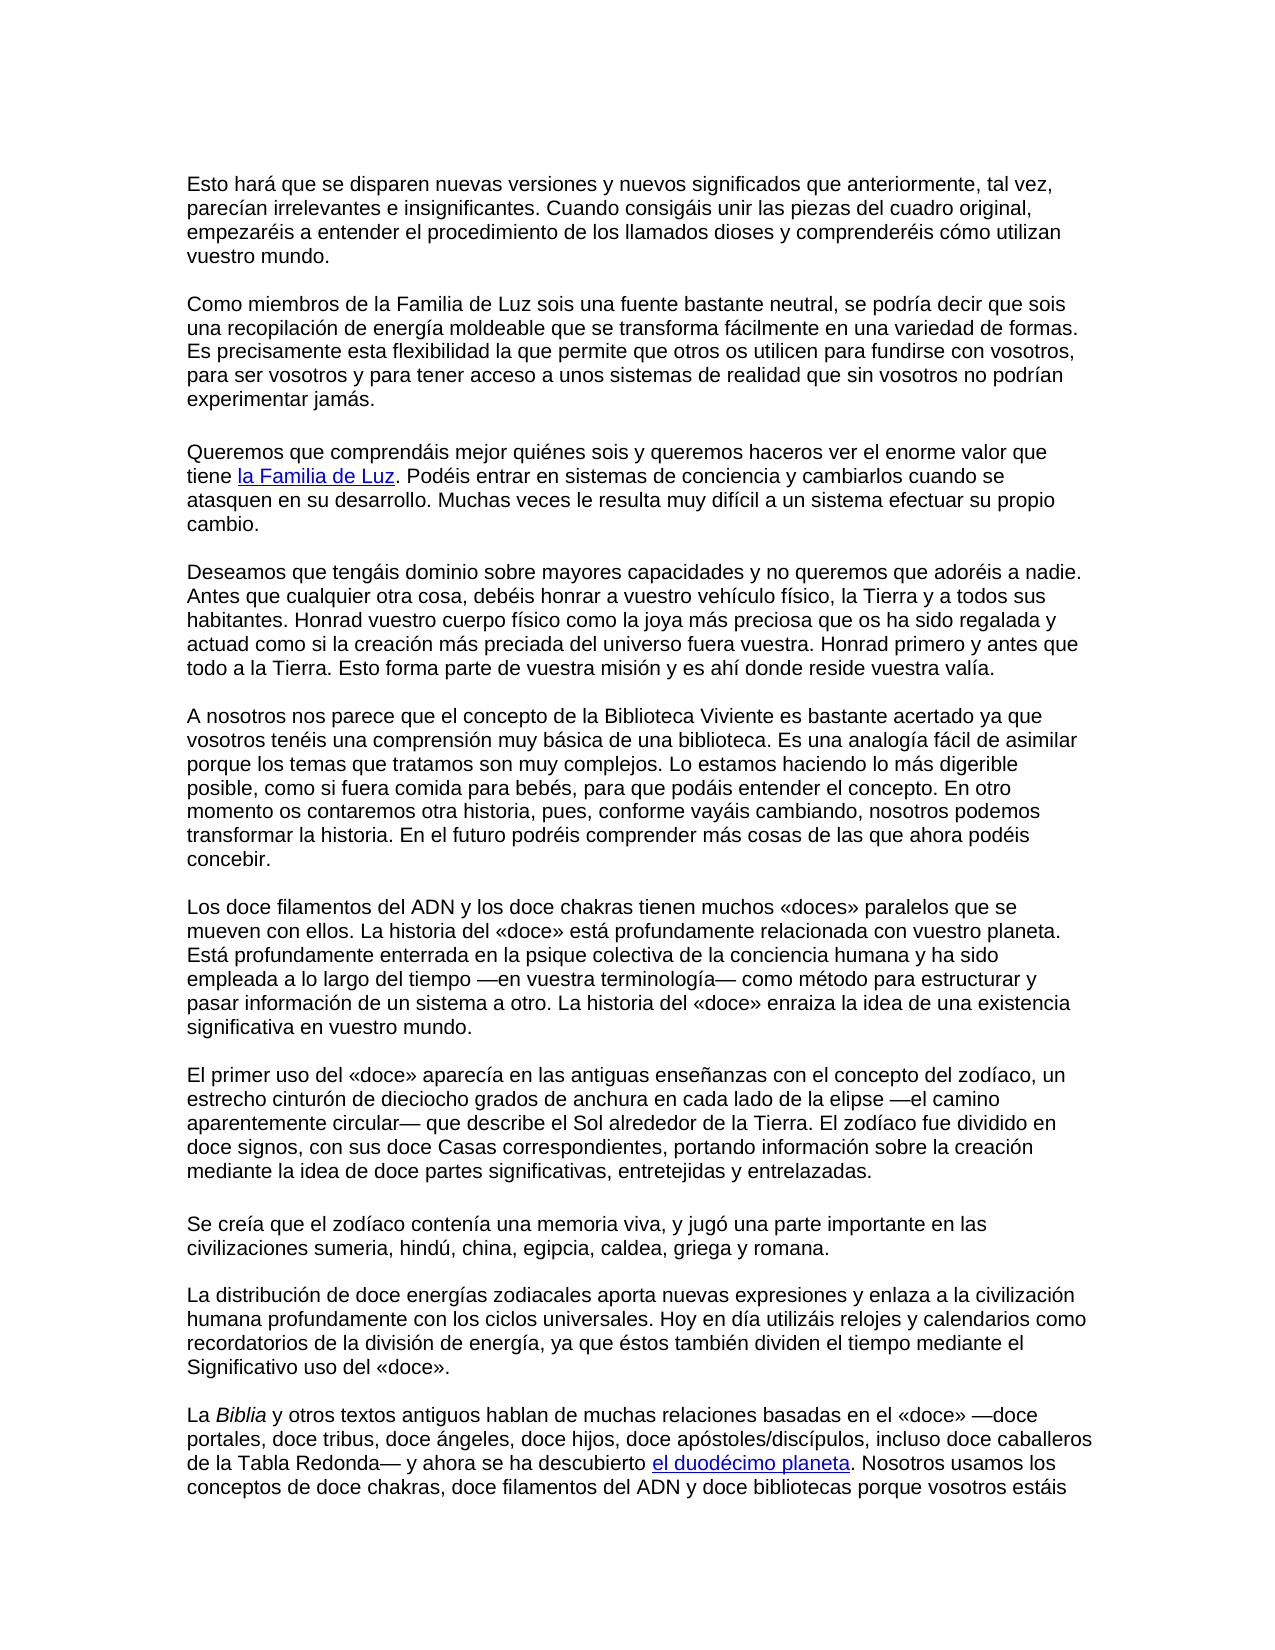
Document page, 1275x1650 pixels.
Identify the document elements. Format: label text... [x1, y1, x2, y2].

text Queremos que comprendáis mejor quiénes sois y queremos haceros ver el enorme valor que tiene la Familia de Luz. Podéis entrar en sistemas de conciencia y cambiarlos cuando se atasquen en su desarrollo. Muchas veces le resulta muy difícil a un sistema efectuar su propio cambio. [187, 440, 1095, 536]
text Esto hará que se disparen nuevas versiones y nuevos significados que anteriormente, tal vez, parecían irrelevantes e insignificantes. Cuando consigáis unir las piezas del cuadro original, empezaréis a entender el procedimiento de los llamados dioses y comprenderéis cómo utilizan vuestro mundo. [187, 148, 1095, 267]
text El primer uso del «doce» aparecía en las antiguas enseñanzas con el concepto del zodíaco, un estrecho cinturón de dieciocho grados de anchura en cada lado de la elipse —el camino aparentemente circular— que describe el Sol alrededor de la Tierra. El zodíaco fue dividido en doce signos, con sus doce Casas correspondientes, portando información sobre la creación mediante la idea de doce partes significativas, entretejidas y entrelazadas. [187, 1039, 1095, 1183]
text Deseamos que tengáis dominio sobre mayores capacidades y no queremos que adoréis a nadie. Antes que cualquier otra cosa, debéis honrar a vuestro vehículo físico, la Tierra y a todos sus habitantes. Honrad vuestro cuerpo físico como la joya más preciosa que os ha sido regalada y actuad como si la creación más preciada del universo fuera vuestra. Honrad primero y antes que todo a la Tierra. Esto forma parte de vuestra misión y es ahí donde reside vuestra valía. [187, 536, 1095, 679]
text Se creía que el zodíaco contenía una memoria viva, y jugó una parte importante en las civilizaciones sumeria, hindú, china, egipcia, caldea, griega y romana. [187, 1211, 1095, 1259]
text Los doce filamentos del ADN y los doce chakras tienen muchos «doces» paralelos que se mueven con ellos. La historia del «doce» está profundamente relacionada con vuestro planeta. Está profundamente enterrada en la psique colectiva de la conciencia humana y ha sido empleada a lo largo del tiempo —en vuestra terminología— como método para estructurar y pasar información de un sistema a otro. La historia del «doce» enraiza la idea de una existencia significativa en vuestro mundo. [187, 871, 1095, 1039]
text Como miembros de la Familia de Luz sois una fuente bastante neutral, se podría decir que sois una recopilación de energía moldeable que se transforma fácilmente en una variedad de formas. Es precisamente esta flexibilidad la que permite que otros os utilicen para fundirse con vosotros, para ser vosotros y para tener acceso a unos sistemas de realidad que sin vosotros no podrían experimentar jamás. [187, 267, 1095, 411]
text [187, 1379, 1095, 1499]
text A nosotros nos parece que el concepto de la Biblioteca Viviente es bastante acertado ya que vosotros tenéis una comprensión muy básica de una biblioteca. Es una analogía fácil de asimilar porque los temas que tratamos son muy complejos. Lo estamos haciendo lo más digerible posible, como si fuera comida para bebés, para que podáis entender el concepto. En otro momento os contaremos otra historia, pues, conforme vayáis cambiando, nosotros podemos transformar la historia. En el futuro podréis comprender más cosas de las que ahora podéis concebir. [187, 679, 1095, 871]
text La distribución de doce energías zodiacales aporta nuevas expresiones y enlaza a la civilización humana profundamente con los ciclos universales. Hoy en día utilizáis relojes y calendarios como recordatorios de la división de energía, ya que éstos también dividen el tiempo mediante el Significativo uso del «doce». [187, 1259, 1095, 1379]
